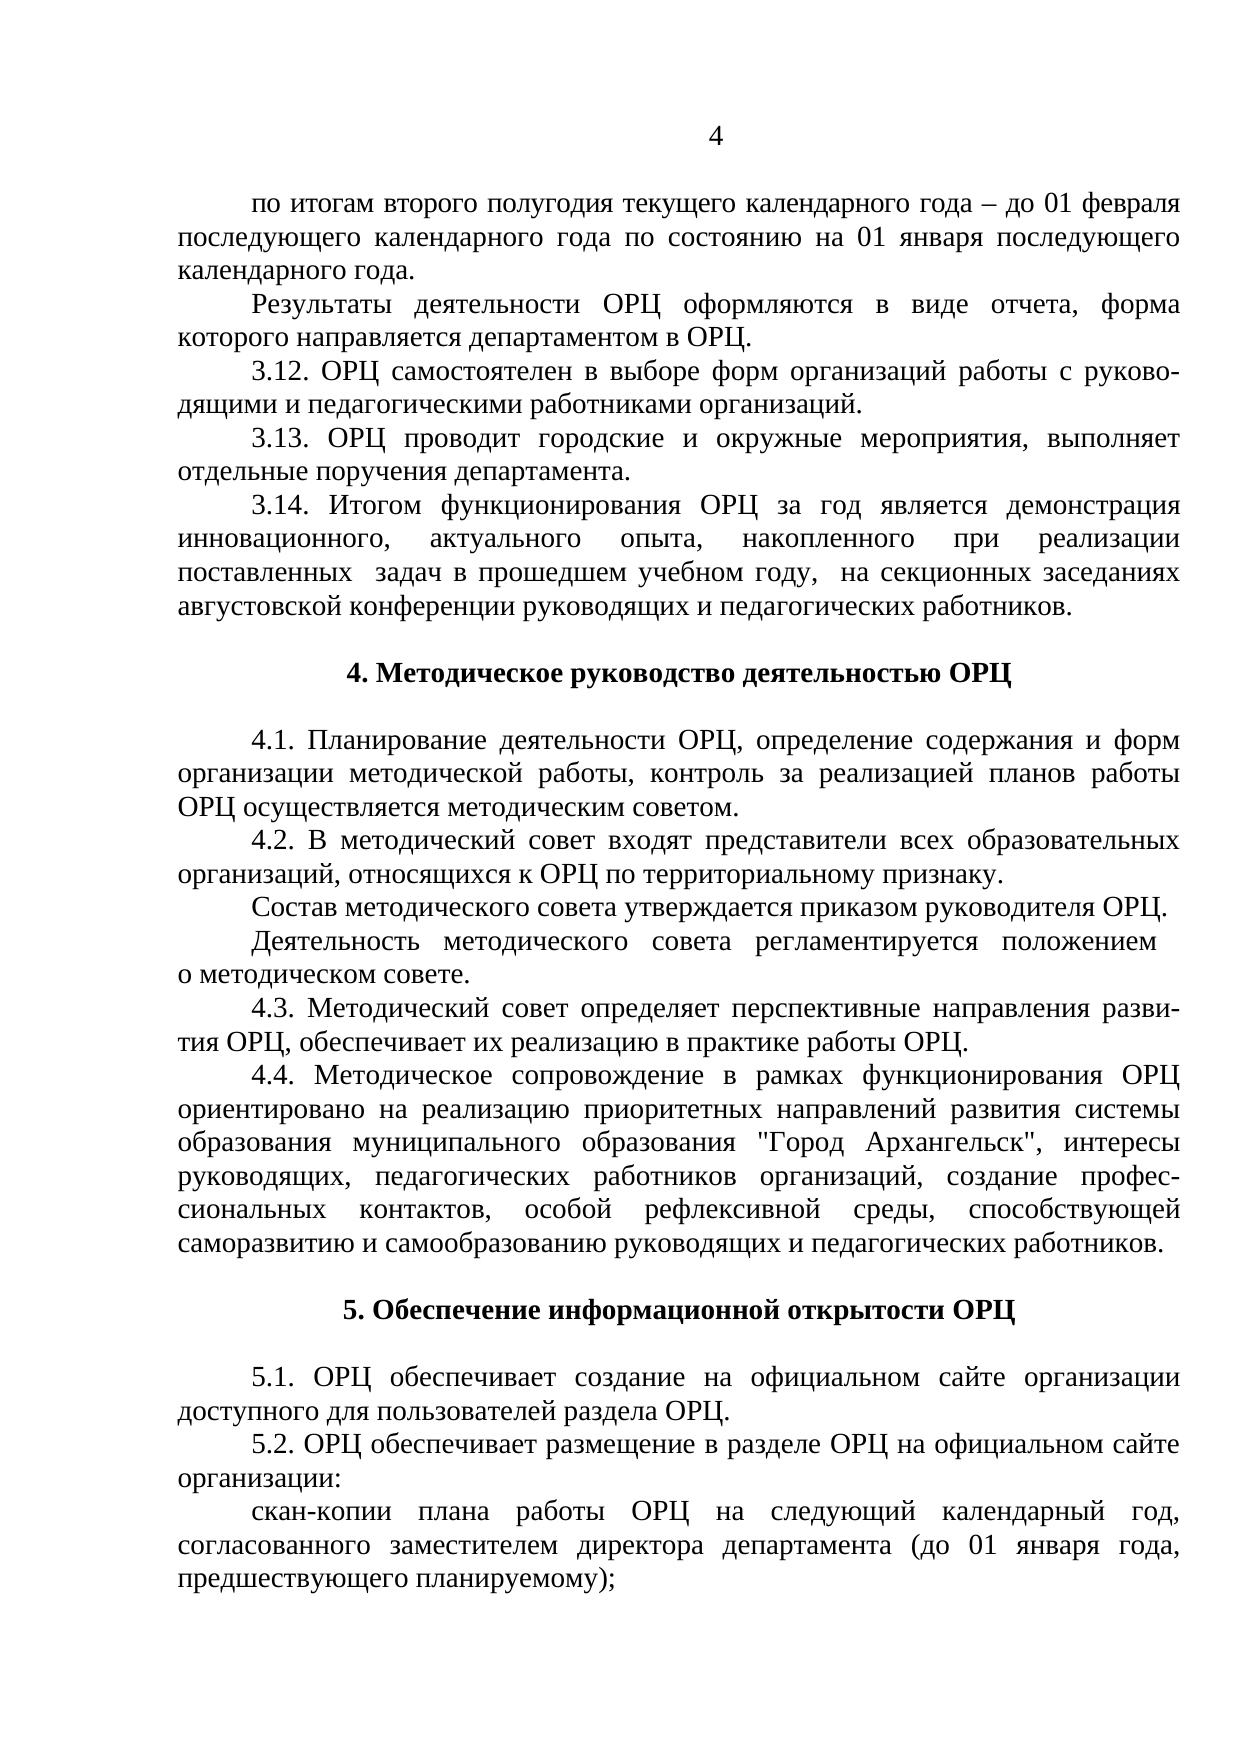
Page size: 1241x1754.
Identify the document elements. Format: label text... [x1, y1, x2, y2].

text 5. Обеспечение информационной открытости ОРЦ [177, 1292, 1181, 1326]
text по итогам второго полугодия текущего календарного года – до 01 февраля последующего календарного года по состоянию на 01 января последующего календарного года. [177, 185, 1181, 286]
text Деятельность методического совета регламентируется положением о методическом совете. [177, 923, 1181, 990]
text 5.2. ОРЦ обеспечивает размещение в разделе ОРЦ на официальном сайте организации: [177, 1426, 1181, 1493]
text скан-копии плана работы ОРЦ на следующий календарный год, согласованного заместителем директора департамента (до 01 января года, предшествующего планируемому); [177, 1493, 1181, 1594]
text 4.4. Методическое сопровождение в рамках функционирования ОРЦ ориентировано на реализацию приоритетных направлений развития системы образования муниципального образования "Город Архангельск", интересы руководящих, педагогических работников организаций, создание профес- сиональных контактов, особой рефлексивной среды, способствующей саморазвитию и самообразованию руководящих и педагогических работников. [177, 1057, 1181, 1258]
text 3.12. ОРЦ самостоятелен в выборе форм организаций работы с руково- дящими и педагогическими работниками организаций. [177, 353, 1181, 420]
text Результаты деятельности ОРЦ оформляются в виде отчета, форма которого направляется департаментом в ОРЦ. [177, 286, 1181, 353]
text 4. Методическое руководство деятельностью ОРЦ [177, 655, 1181, 688]
text Состав методического совета утверждается приказом руководителя ОРЦ. [177, 889, 1181, 923]
text 5.1. ОРЦ обеспечивает создание на официальном сайте организации доступного для пользователей раздела ОРЦ. [177, 1359, 1181, 1426]
text 3.13. ОРЦ проводит городские и окружные мероприятия, выполняет отдельные поручения департамента. [177, 420, 1181, 487]
text 4.3. Методический совет определяет перспективные направления разви- тия ОРЦ, обеспечивает их реализацию в практике работы ОРЦ. [177, 990, 1181, 1057]
text 4.2. В методический совет входят представители всех образовательных организаций, относящихся к ОРЦ по территориальному признаку. [177, 822, 1181, 889]
text 4.1. Планирование деятельности ОРЦ, определение содержания и форм организации методической работы, контроль за реализацией планов работы ОРЦ осуществляется методическим советом. [177, 722, 1181, 822]
text 3.14. Итогом функционирования ОРЦ за год является демонстрация инновационного, актуального опыта, накопленного при реализации поставленных задач в прошедшем учебном году, на секционных заседаниях августовской конференции руководящих и педагогических работников. [177, 487, 1181, 621]
text 4 [177, 118, 1181, 152]
